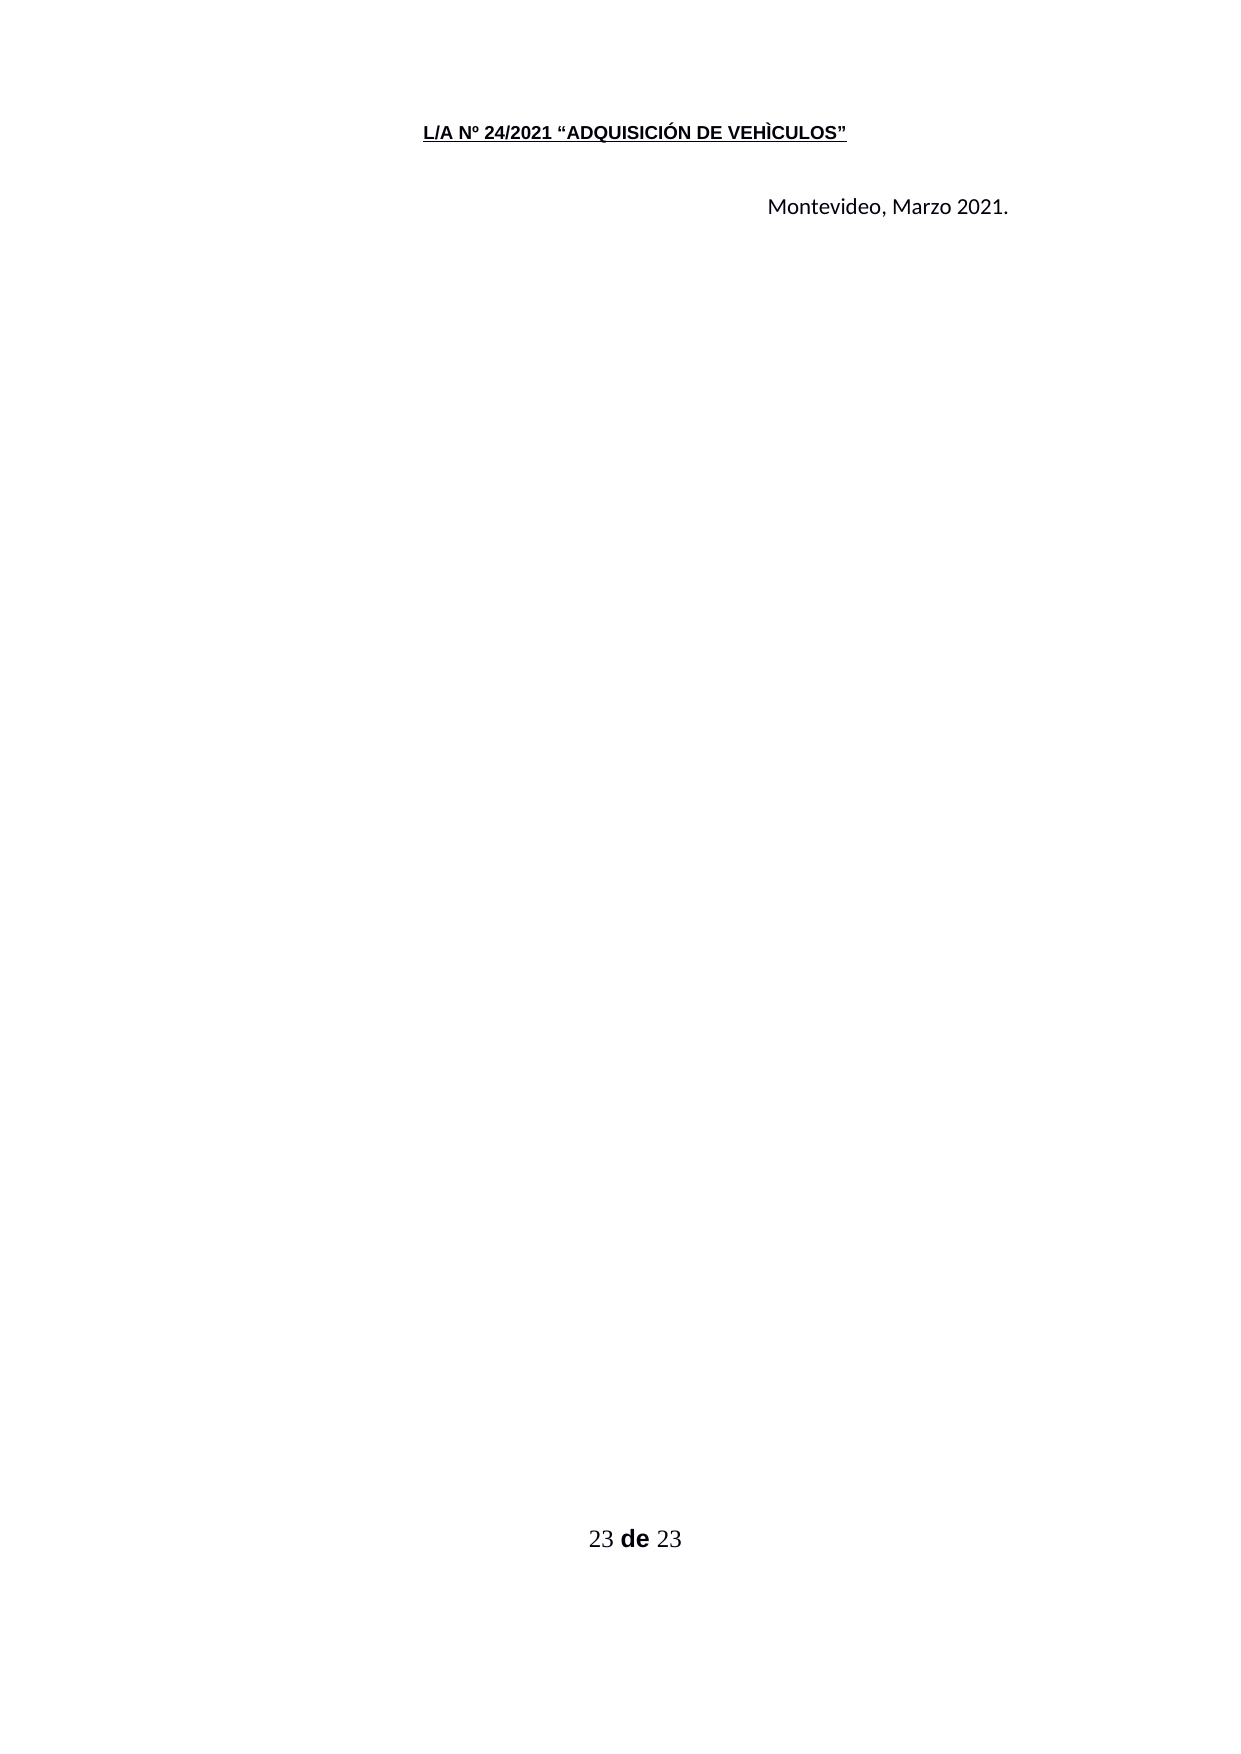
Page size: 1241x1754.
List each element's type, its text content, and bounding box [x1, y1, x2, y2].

text Montevideo, Marzo 2021. [177, 192, 1093, 220]
